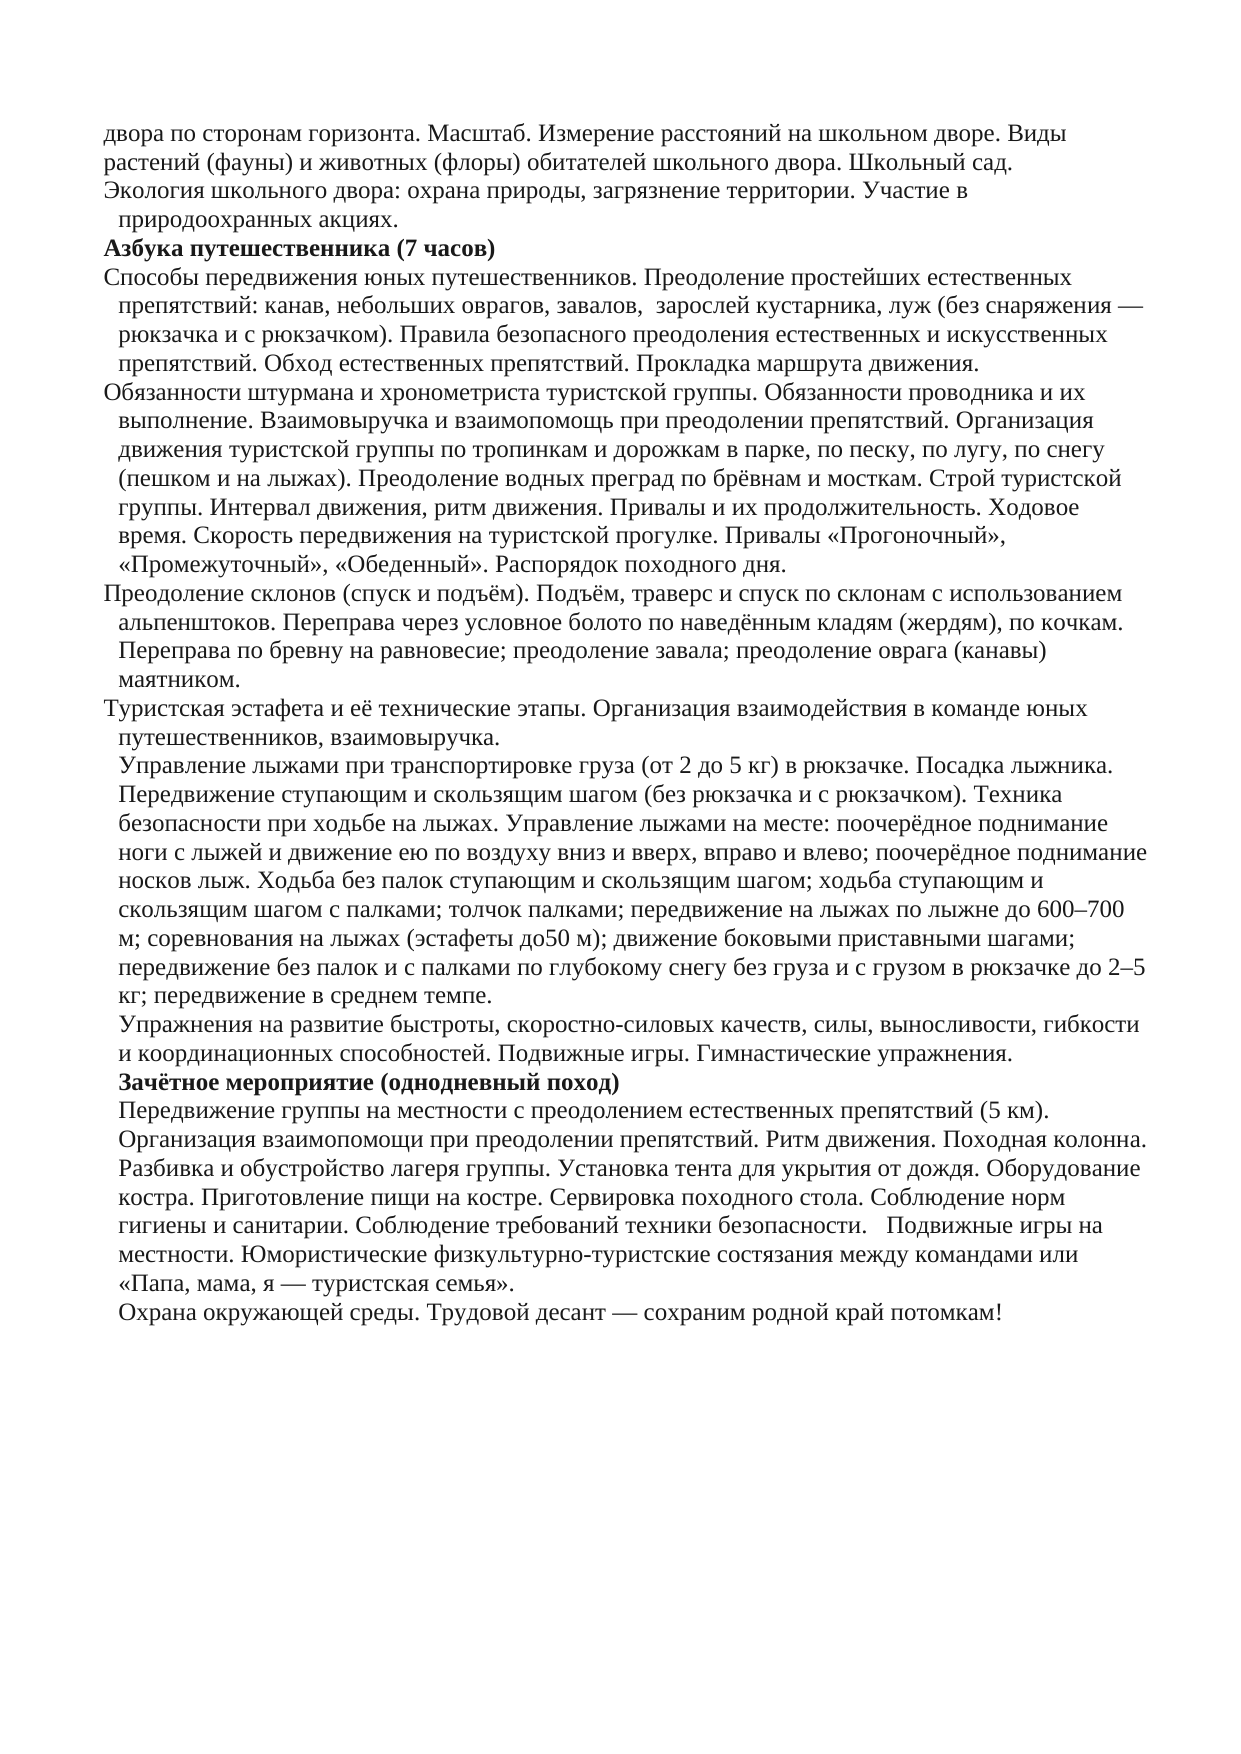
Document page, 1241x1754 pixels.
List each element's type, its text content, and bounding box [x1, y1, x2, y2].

text Преодоление склонов (спуск и подъём). Подъём, траверс и спуск по склонам с использованием альпенштоков. Переправа через условное болото по наведённым кладям (жердям), по кочкам. Переправа по бревну на равновесие; преодоление завала; преодоление оврага (канавы) маятником. [103, 578, 1152, 693]
text Упражнения на развитие быстроты, скоростно-силовых качеств, силы, выносливости, гибкости и координационных способностей. Подвижные игры. Гимнастические упражнения. [118, 1009, 1152, 1067]
text Охрана окружающей среды. Трудовой десант — сохраним родной край потомкам! [118, 1297, 1152, 1326]
text Управление лыжами при транспортировке груза (от 2 до 5 кг) в рюкзачке. Посадка лыжника. Передвижение ступающим и скользящим шагом (без рюкзачка и с рюкзачком). Техника безопасности при ходьбе на лыжах. Управление лыжами на месте: поочерёдное поднимание ноги с лыжей и движение ею по воздуху вниз и вверх, вправо и влево; поочерёдное поднимание носков лыж. Ходьба без палок ступающим и скользящим шагом; ходьба ступающим и скользящим шагом с палками; толчок палками; передвижение на лыжах по лыжне до 600–700 м; соревнования на лыжах (эстафеты до50 м); движение боковыми приставными шагами; передвижение без палок и с палками по глубокому снегу без груза и с грузом в рюкзачке до 2–5 кг; передвижение в среднем темпе. [118, 751, 1152, 1009]
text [103, 118, 1152, 176]
text Зачётное мероприятие (однодневный поход) [118, 1067, 1152, 1096]
text Обязанности штурмана и хронометриста туристской группы. Обязанности проводника и их выполнение. Взаимовыручка и взаимопомощь при преодолении препятствий. Организация движения туристской группы по тропинкам и дорожкам в парке, по песку, по лугу, по снегу (пешком и на лыжах). Преодоление водных преград по брёвнам и мосткам. Строй туристской группы. Интервал движения, ритм движения. Привалы и их продолжительность. Ходовое время. Скорость передвижения на туристской прогулке. Привалы «Прогоночный», «Промежуточный», «Обеденный». Распорядок походного дня. [103, 377, 1152, 578]
text Передвижение группы на местности с преодолением естественных препятствий (5 км). Организация взаимопомощи при преодолении препятствий. Ритм движения. Походная колонна. Разбивка и обустройство лагеря группы. Установка тента для укрытия от дождя. Оборудование костра. Приготовление пищи на костре. Сервировка походного стола. Соблюдение норм гигиены и санитарии. Соблюдение требований техники безопасности. Подвижные игры на местности. Юмористические физкультурно-туристские состязания между командами или «Папа, мама, я — туристская семья». [118, 1096, 1152, 1297]
text Туристская эстафета и её технические этапы. Организация взаимодействия в команде юных путешественников, взаимовыручка. [103, 693, 1152, 751]
text Азбука путешественника (7 часов) [103, 233, 1152, 262]
text Способы передвижения юных путешественников. Преодоление простейших естественных препятствий: канав, небольших оврагов, завалов, зарослей кустарника, луж (без снаряжения — рюкзачка и с рюкзачком). Правила безопасного преодоления естественных и искусственных препятствий. Обход естественных препятствий. Прокладка маршрута движения. [103, 262, 1152, 377]
text Экология школьного двора: охрана природы, загрязнение территории. Участие в природоохранных акциях. [103, 176, 1152, 233]
